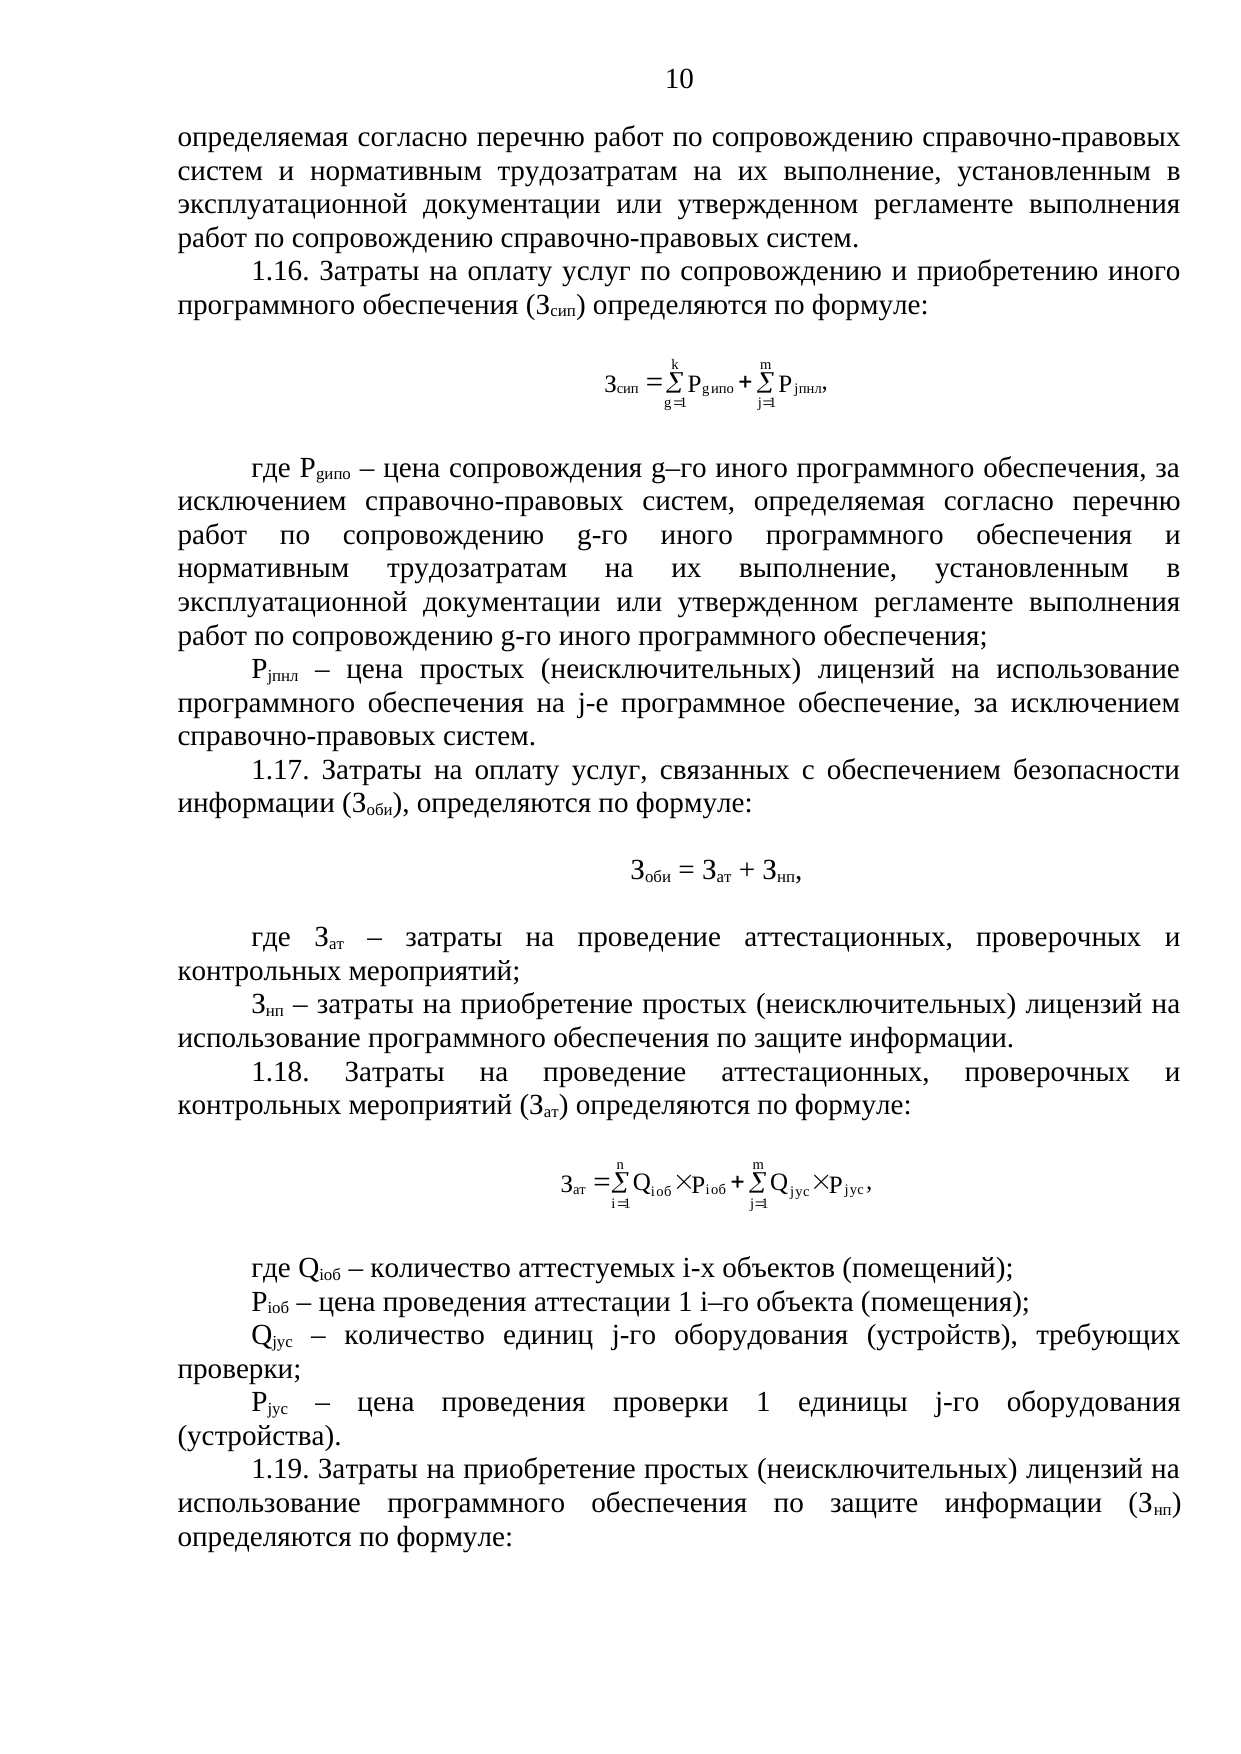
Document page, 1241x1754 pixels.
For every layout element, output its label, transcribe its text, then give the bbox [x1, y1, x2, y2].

text Piоб – цена проведения аттестации 1 i–го объекта (помещения); [177, 1284, 1181, 1317]
text Qjус – количество единиц j-го оборудования (устройств), требующих проверки; [177, 1317, 1181, 1384]
text где Pgипо – цена сопровождения g–го иного программного обеспечения, за исключением справочно-правовых систем, определяемая согласно перечню работ по сопровождению g-го иного программного обеспечения и нормативным трудозатратам на их выполнение, установленным в эксплуатационной документации или утвержденном регламенте выполнения работ по сопровождению g-го иного программного обеспечения; [177, 450, 1181, 651]
text 1.17. Затраты на оплату услуг, связанных с обеспечением безопасности информации (Зоби), определяются по формуле: [177, 752, 1181, 819]
text где Зат – затраты на проведение аттестационных, проверочных и контрольных мероприятий; [177, 919, 1181, 987]
text Знп – затраты на приобретение простых (неисключительных) лицензий на использование программного обеспечения по защите информации. [177, 987, 1181, 1054]
text Pjус – цена проведения проверки 1 единицы j-го оборудования (устройства). [177, 1384, 1181, 1452]
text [177, 119, 1181, 253]
text 1.16. Затраты на оплату услуг по сопровождению и приобретению иного программного обеспечения (Зсип) определяются по формуле: [177, 253, 1181, 320]
text Зоби = Зат + Знп, [177, 852, 1181, 886]
text 1.19. Затраты на приобретение простых (неисключительных) лицензий на использование программного обеспечения по защите информации (Знп) определяются по формуле: [177, 1452, 1181, 1552]
text Pjпнл – цена простых (неисключительных) лицензий на использование программного обеспечения на j-е программное обеспечение, за исключением справочно-правовых систем. [177, 651, 1181, 752]
text где Qiоб – количество аттестуемых i-х объектов (помещений); [177, 1250, 1181, 1284]
text 1.18. Затраты на проведение аттестационных, проверочных и контрольных мероприятий (Зат) определяются по формуле: [177, 1054, 1181, 1121]
